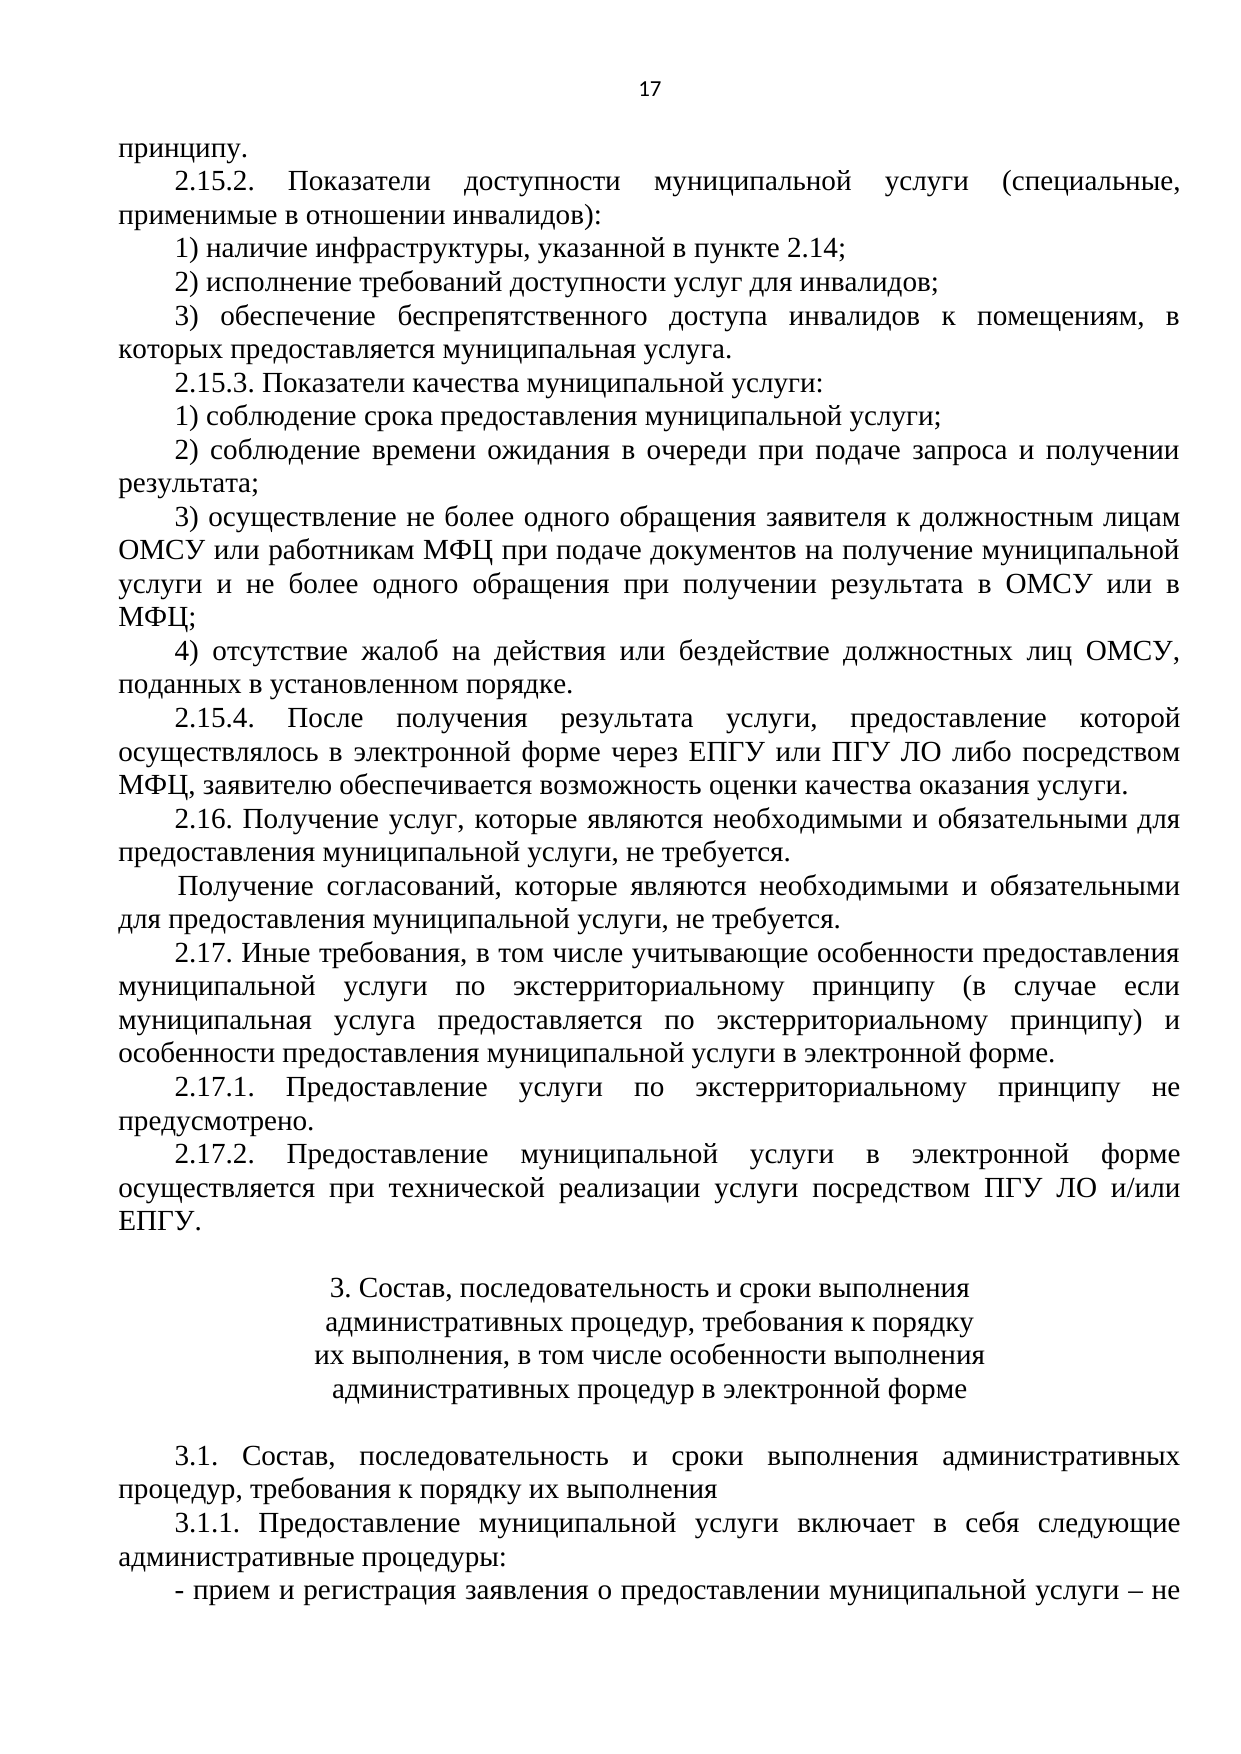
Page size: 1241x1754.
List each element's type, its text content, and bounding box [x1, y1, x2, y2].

text 3) обеспечение беспрепятственного доступа инвалидов к помещениям, в которых предоставляется муниципальная услуга. [118, 298, 1181, 365]
text их выполнения, в том числе особенности выполнения [118, 1337, 1181, 1371]
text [118, 1572, 1181, 1606]
text 2.16. Получение услуг, которые являются необходимыми и обязательными для предоставления муниципальной услуги, не требуется. [118, 801, 1181, 868]
text Получение согласований, которые являются необходимыми и обязательными для предоставления муниципальной услуги, не требуется. [118, 868, 1181, 935]
text 2) соблюдение времени ожидания в очереди при подаче запроса и получении результата; [118, 432, 1181, 499]
text административных процедур, требования к порядку [118, 1304, 1181, 1337]
text 2) исполнение требований доступности услуг для инвалидов; [118, 264, 1181, 298]
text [118, 130, 1181, 163]
text 2.15.2. Показатели доступности муниципальной услуги (специальные, применимые в отношении инвалидов): [118, 163, 1181, 231]
text 2.17. Иные требования, в том числе учитывающие особенности предоставления муниципальной услуги по экстерриториальному принципу (в случае если муниципальная услуга предоставляется по экстерриториальному принципу) и особенности предоставления муниципальной услуги в электронной форме. [118, 935, 1181, 1069]
text 1) наличие инфраструктуры, указанной в пункте 2.14; [118, 231, 1181, 264]
text 1) соблюдение срока предоставления муниципальной услуги; [118, 398, 1181, 432]
text 2.17.1. Предоставление услуги по экстерриториальному принципу не предусмотрено. [118, 1069, 1181, 1136]
text 3. Состав, последовательность и сроки выполнения [118, 1270, 1181, 1304]
text 2.15.3. Показатели качества муниципальной услуги: [118, 365, 1181, 398]
text 3.1.1. Предоставление муниципальной услуги включает в себя следующие административные процедуры: [118, 1505, 1181, 1572]
text 4) отсутствие жалоб на действия или бездействие должностных лиц ОМСУ, поданных в установленном порядке. [118, 633, 1181, 700]
text 2.17.2. Предоставление муниципальной услуги в электронной форме осуществляется при технической реализации услуги посредством ПГУ ЛО и/или ЕПГУ. [118, 1136, 1181, 1237]
text 3.1. Состав, последовательность и сроки выполнения административных процедур, требования к порядку их выполнения [118, 1438, 1181, 1505]
text 3) осуществление не более одного обращения заявителя к должностным лицам ОМСУ или работникам МФЦ при подаче документов на получение муниципальной услуги и не более одного обращения при получении результата в ОМСУ или в МФЦ; [118, 499, 1181, 633]
text административных процедур в электронной форме [118, 1371, 1181, 1404]
text 2.15.4. После получения результата услуги, предоставление которой осуществлялось в электронной форме через ЕПГУ или ПГУ ЛО либо посредством МФЦ, заявителю обеспечивается возможность оценки качества оказания услуги. [118, 700, 1181, 801]
